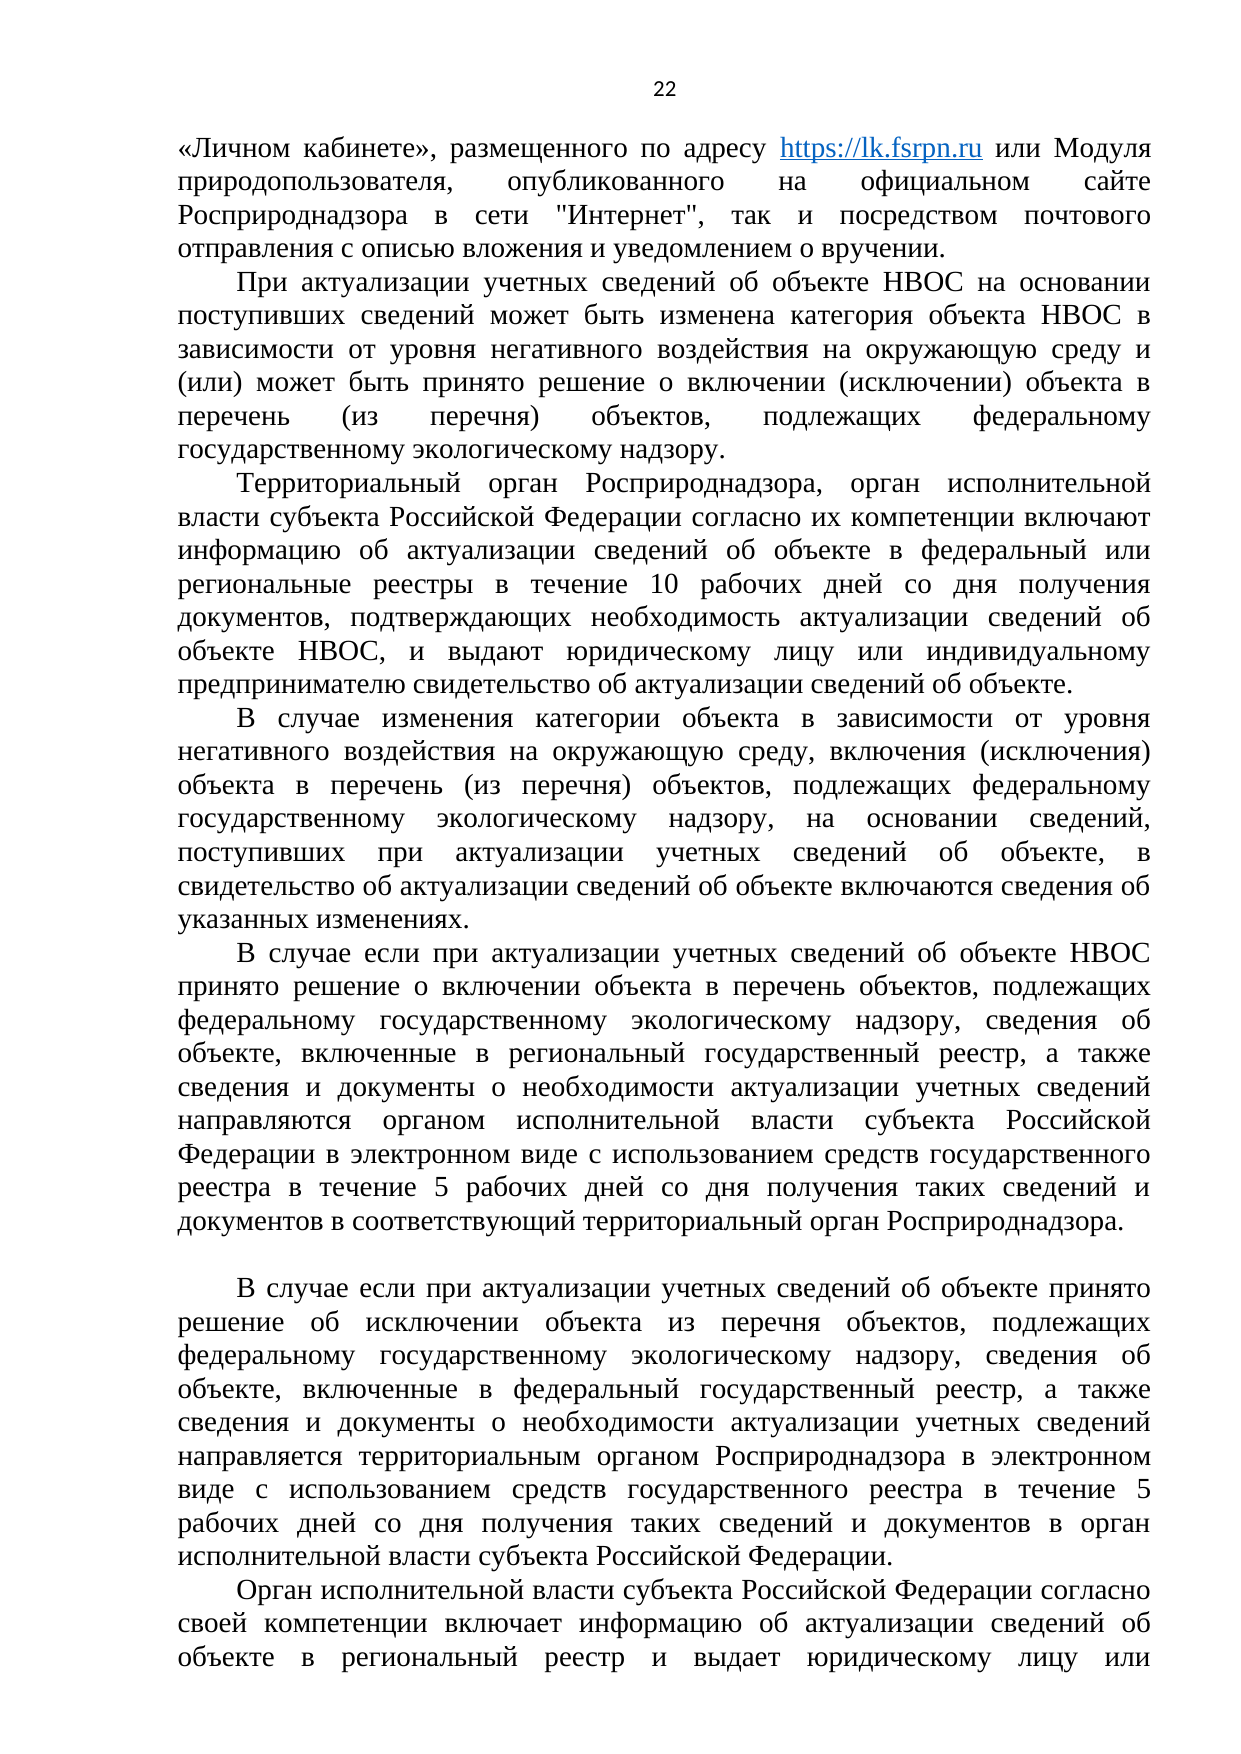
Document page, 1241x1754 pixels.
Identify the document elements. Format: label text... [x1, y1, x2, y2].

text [177, 1572, 1152, 1673]
text Территориальный орган Росприроднадзора, орган исполнительной власти субъекта Российской Федерации согласно их компетенции включают информацию об актуализации сведений об объекте в федеральный или региональные реестры в течение 10 рабочих дней со дня получения документов, подтверждающих необходимость актуализации сведений об объекте НВОС, и выдают юридическому лицу или индивидуальному предпринимателю свидетельство об актуализации сведений об объекте. [177, 465, 1152, 700]
text В случае если при актуализации учетных сведений об объекте принято решение об исключении объекта из перечня объектов, подлежащих федеральному государственному экологическому надзору, сведения об объекте, включенные в федеральный государственный реестр, а также сведения и документы о необходимости актуализации учетных сведений направляется территориальным органом Росприроднадзора в электронном виде с использованием средств государственного реестра в течение 5 рабочих дней со дня получения таких сведений и документов в орган исполнительной власти субъекта Российской Федерации. [177, 1270, 1152, 1572]
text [177, 130, 1152, 264]
text При актуализации учетных сведений об объекте НВОС на основании поступивших сведений может быть изменена категория объекта НВОС в зависимости от уровня негативного воздействия на окружающую среду и (или) может быть принято решение о включении (исключении) объекта в перечень (из перечня) объектов, подлежащих федеральному государственному экологическому надзору. [177, 264, 1152, 465]
text В случае если при актуализации учетных сведений об объекте НВОС принято решение о включении объекта в перечень объектов, подлежащих федеральному государственному экологическому надзору, сведения об объекте, включенные в региональный государственный реестр, а также сведения и документы о необходимости актуализации учетных сведений направляются органом исполнительной власти субъекта Российской Федерации в электронном виде с использованием средств государственного реестра в течение 5 рабочих дней со дня получения таких сведений и документов в соответствующий территориальный орган Росприроднадзора. [177, 935, 1152, 1237]
text В случае изменения категории объекта в зависимости от уровня негативного воздействия на окружающую среду, включения (исключения) объекта в перечень (из перечня) объектов, подлежащих федеральному государственному экологическому надзору, на основании сведений, поступивших при актуализации учетных сведений об объекте, в свидетельство об актуализации сведений об объекте включаются сведения об указанных изменениях. [177, 700, 1152, 935]
